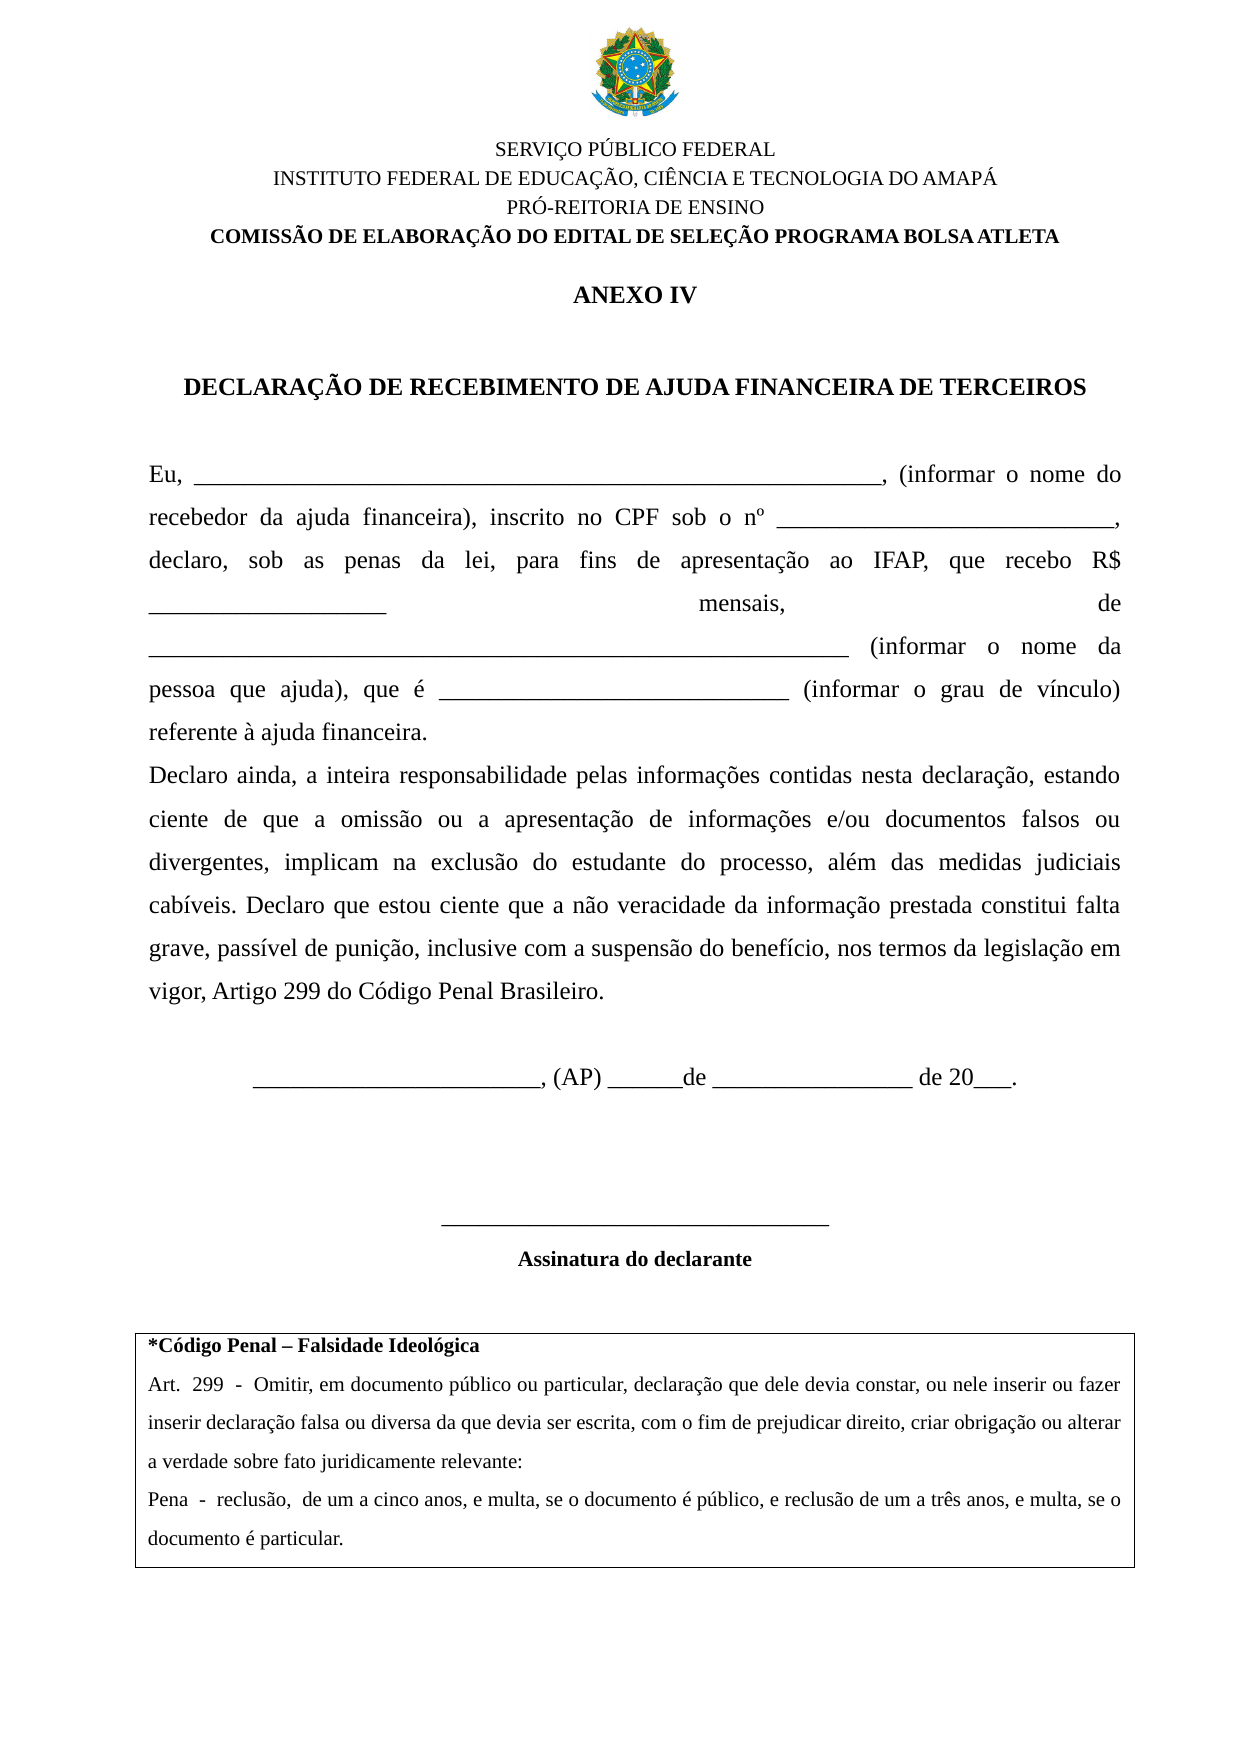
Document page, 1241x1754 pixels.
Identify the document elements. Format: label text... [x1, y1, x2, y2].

text ANEXO IV [148, 281, 1122, 309]
text Eu, _______________________________________________________, (informar o nome do recebedor da ajuda financeira), inscrito no CPF sob o nº ___________________________, declaro, sob as penas da lei, para fins de apresentação ao IFAP, que recebo R$ ___________________ mensais, de ________________________________________________________ (informar o nome da pessoa que ajuda), que é ____________________________ (informar o grau de vínculo) referente à ajuda financeira. [149, 459, 1122, 746]
text _______________________, (AP) ______de ________________ de 20___. [149, 1062, 1122, 1091]
text _______________________________ [149, 1200, 1122, 1229]
table_header *Código Penal – Falsidade Ideológica Art. 299 - Omitir, em documento público ou particular, declaração que dele devia constar, ou nele inserir ou fazer inserir declaração falsa ou diversa da que devia ser escrita, com o fim de prejudicar direito, criar obrigação ou alterar a verdade sobre fato juridicamente relevante: Pena - reclusão, de um a cinco anos, e multa, se o documento é público, e reclusão de um a três anos, e multa, se o documento é particular. [136, 1334, 1134, 1567]
text DECLARAÇÃO DE RECEBIMENTO DE AJUDA FINANCEIRA DE TERCEIROS [149, 372, 1122, 401]
text Declaro ainda, a inteira responsabilidade pelas informações contidas nesta declaração, estando ciente de que a omissão ou a apresentação de informações e/ou documentos falsos ou divergentes, implicam na exclusão do estudante do processo, além das medidas judiciais cabíveis. Declaro que estou ciente que a não veracidade da informação prestada constitui falta grave, passível de punição, inclusive com a suspensão do benefício, nos termos da legislação em vigor, Artigo 299 do Código Penal Brasileiro. [149, 761, 1122, 1005]
text Assinatura do declarante [148, 1246, 1122, 1271]
picture [588, 25, 682, 119]
